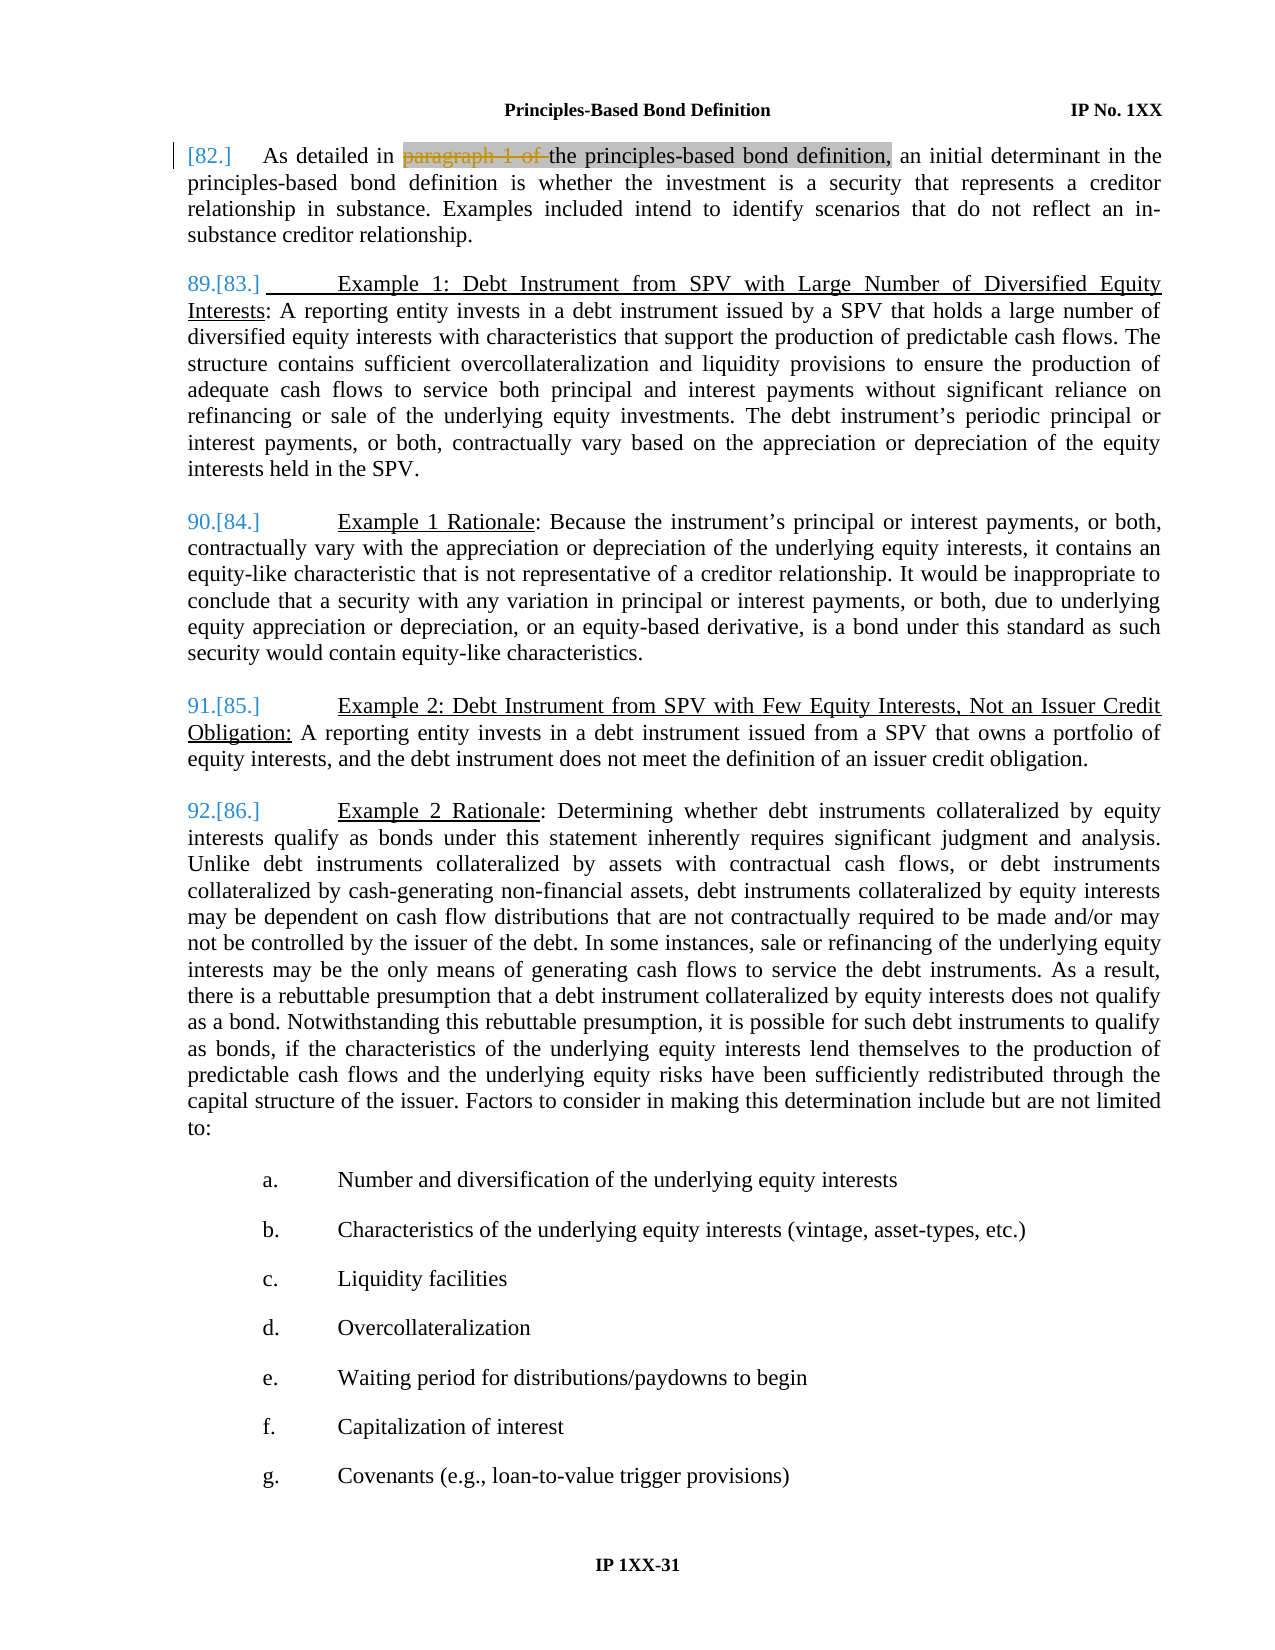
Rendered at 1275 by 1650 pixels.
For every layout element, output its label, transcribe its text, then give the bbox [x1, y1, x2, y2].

list Example 1 Rationale: Because the instrument’s principal or interest payments, or both, contractually vary with the appreciation or depreciation of the underlying equity interests, it contains an equity-like characteristic that is not representative of a creditor relationship. It would be inappropriate to conclude that a security with any variation in principal or interest payments, or both, due to underlying equity appreciation or depreciation, or an equity-based derivative, is a bond under this standard as such security would contain equity-like characteristics. [187, 508, 1162, 666]
list Example 1: Debt Instrument from SPV with Large Number of Diversified Equity Interests: A reporting entity invests in a debt instrument issued by a SPV that holds a large number of diversified equity interests with characteristics that support the production of predictable cash flows. The structure contains sufficient overcollateralization and liquidity provisions to ensure the production of adequate cash flows to service both principal and interest payments without significant reliance on refinancing or sale of the underlying equity investments. The debt instrument’s periodic principal or interest payments, or both, contractually vary based on the appreciation or depreciation of the equity interests held in the SPV. [187, 271, 1162, 481]
list Number and diversification of the underlying equity interests [262, 1167, 1162, 1193]
list Overcollateralization [262, 1314, 1162, 1341]
list Example 2 Rationale: Determining whether debt instruments collateralized by equity interests qualify as bonds under this statement inherently requires significant judgment and analysis. Unlike debt instruments collateralized by assets with contractual cash flows, or debt instruments collateralized by cash-generating non-financial assets, debt instruments collateralized by equity interests may be dependent on cash flow distributions that are not contractually required to be made and/or may not be controlled by the issuer of the debt. In some instances, sale or refinancing of the underlying equity interests may be the only means of generating cash flows to service the debt instruments. As a result, there is a rebuttable presumption that a debt instrument collateralized by equity interests does not qualify as a bond. Notwithstanding this rebuttable presumption, it is possible for such debt instruments to qualify as bonds, if the characteristics of the underlying equity interests lend themselves to the production of predictable cash flows and the underlying equity risks have been sufficiently redistributed through the capital structure of the issuer. Factors to consider in making this determination include but are not limited to: [187, 798, 1162, 1140]
list Example 2: Debt Instrument from SPV with Few Equity Interests, Not an Issuer Credit Obligation: A reporting entity invests in a debt instrument issued from a SPV that owns a portfolio of equity interests, and the debt instrument does not meet the definition of an issuer credit obligation. [187, 692, 1162, 771]
list Waiting period for distributions/paydowns to begin [262, 1364, 1162, 1390]
list As detailed in the principles-based bond definition, an initial determinant in the principles-based bond definition is whether the investment is a security that represents a creditor relationship in substance. Examples included intend to identify scenarios that do not reflect an in-substance creditor relationship. [187, 142, 1162, 248]
list Covenants (e.g., loan-to-value trigger provisions) [262, 1462, 1162, 1488]
list Characteristics of the underlying equity interests (vintage, asset-types, etc.) [262, 1216, 1162, 1242]
list Capitalization of interest [262, 1413, 1162, 1439]
list Liquidity facilities [262, 1265, 1162, 1291]
